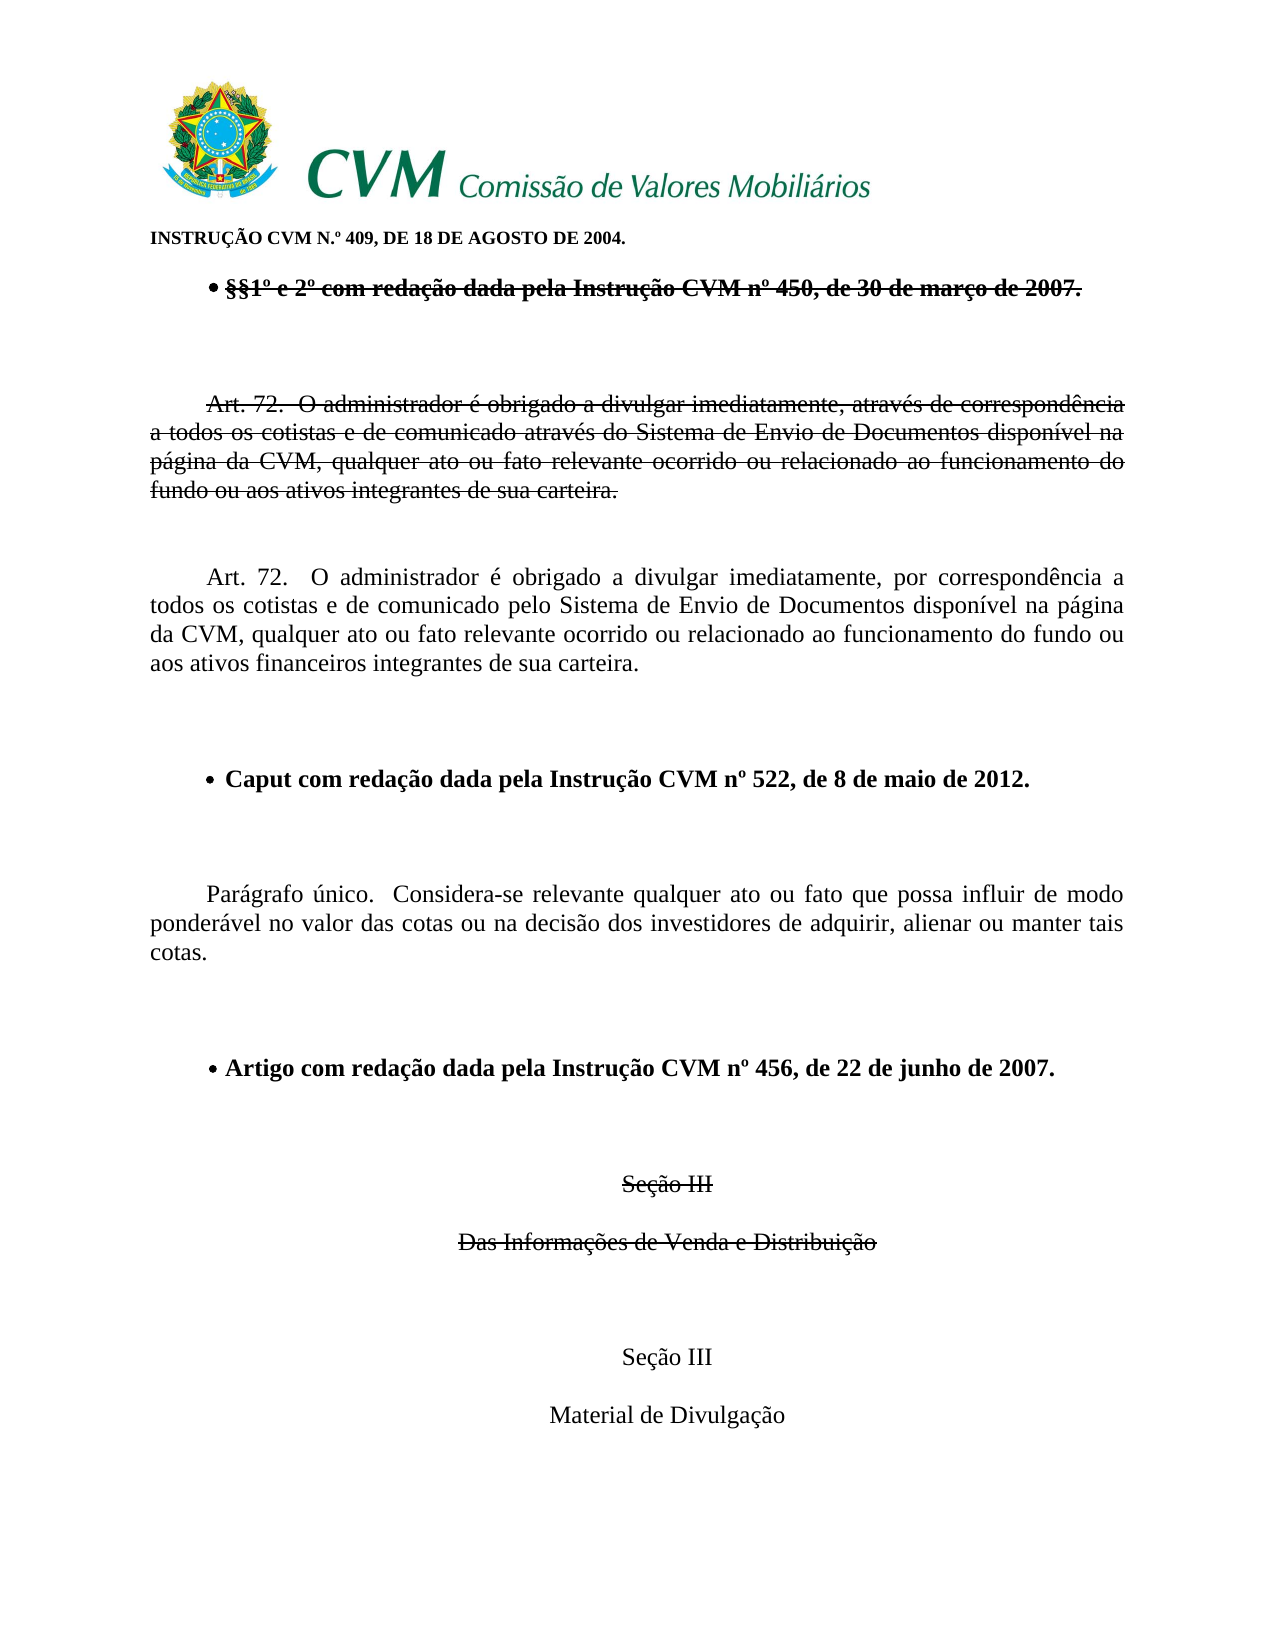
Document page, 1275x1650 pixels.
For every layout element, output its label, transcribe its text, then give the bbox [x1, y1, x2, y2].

text Das Informações de Venda e Distribuição [150, 1227, 1125, 1255]
text Parágrafo único. Considera-se relevante qualquer ato ou fato que possa influir de modo ponderável no valor das cotas ou na decisão dos investidores de adquirir, alienar ou manter tais cotas. [150, 879, 1125, 966]
text Material de Divulgação [150, 1400, 1125, 1429]
text Seção III [150, 1169, 1125, 1197]
picture [150, 75, 876, 204]
text Art. 72. O administrador é obrigado a divulgar imediatamente, por correspondência a todos os cotistas e de comunicado pelo Sistema de Envio de Documentos disponível na página da CVM, qualquer ato ou fato relevante ocorrido ou relacionado ao funcionamento do fundo ou aos ativos financeiros integrantes de sua carteira. [150, 562, 1125, 677]
text Seção III [150, 1342, 1125, 1371]
list Caput com redação dada pela Instrução CVM nº 522, de 8 de maio de 2012. [150, 764, 1125, 792]
list §§1º e 2º com redação dada pela Instrução CVM nº 450, de 30 de março de 2007. [150, 273, 1125, 302]
text Art. 72. O administrador é obrigado a divulgar imediatamente, através de correspondência a todos os cotistas e de comunicado através do Sistema de Envio de Documentos disponível na página da CVM, qualquer ato ou fato relevante ocorrido ou relacionado ao funcionamento do fundo ou aos ativos integrantes de sua carteira. [150, 463, 1125, 504]
list Artigo com redação dada pela Instrução CVM nº 456, de 22 de junho de 2007. [150, 1053, 1125, 1082]
text Art. 72. O administrador é obrigado a divulgar imediatamente, através de correspondência a todos os cotistas e de comunicado através do Sistema de Envio de Documentos disponível na página da CVM, qualquer ato ou fato relevante ocorrido ou relacionado ao funcionamento do fundo ou aos ativos integrantes de sua carteira. [150, 389, 1125, 462]
